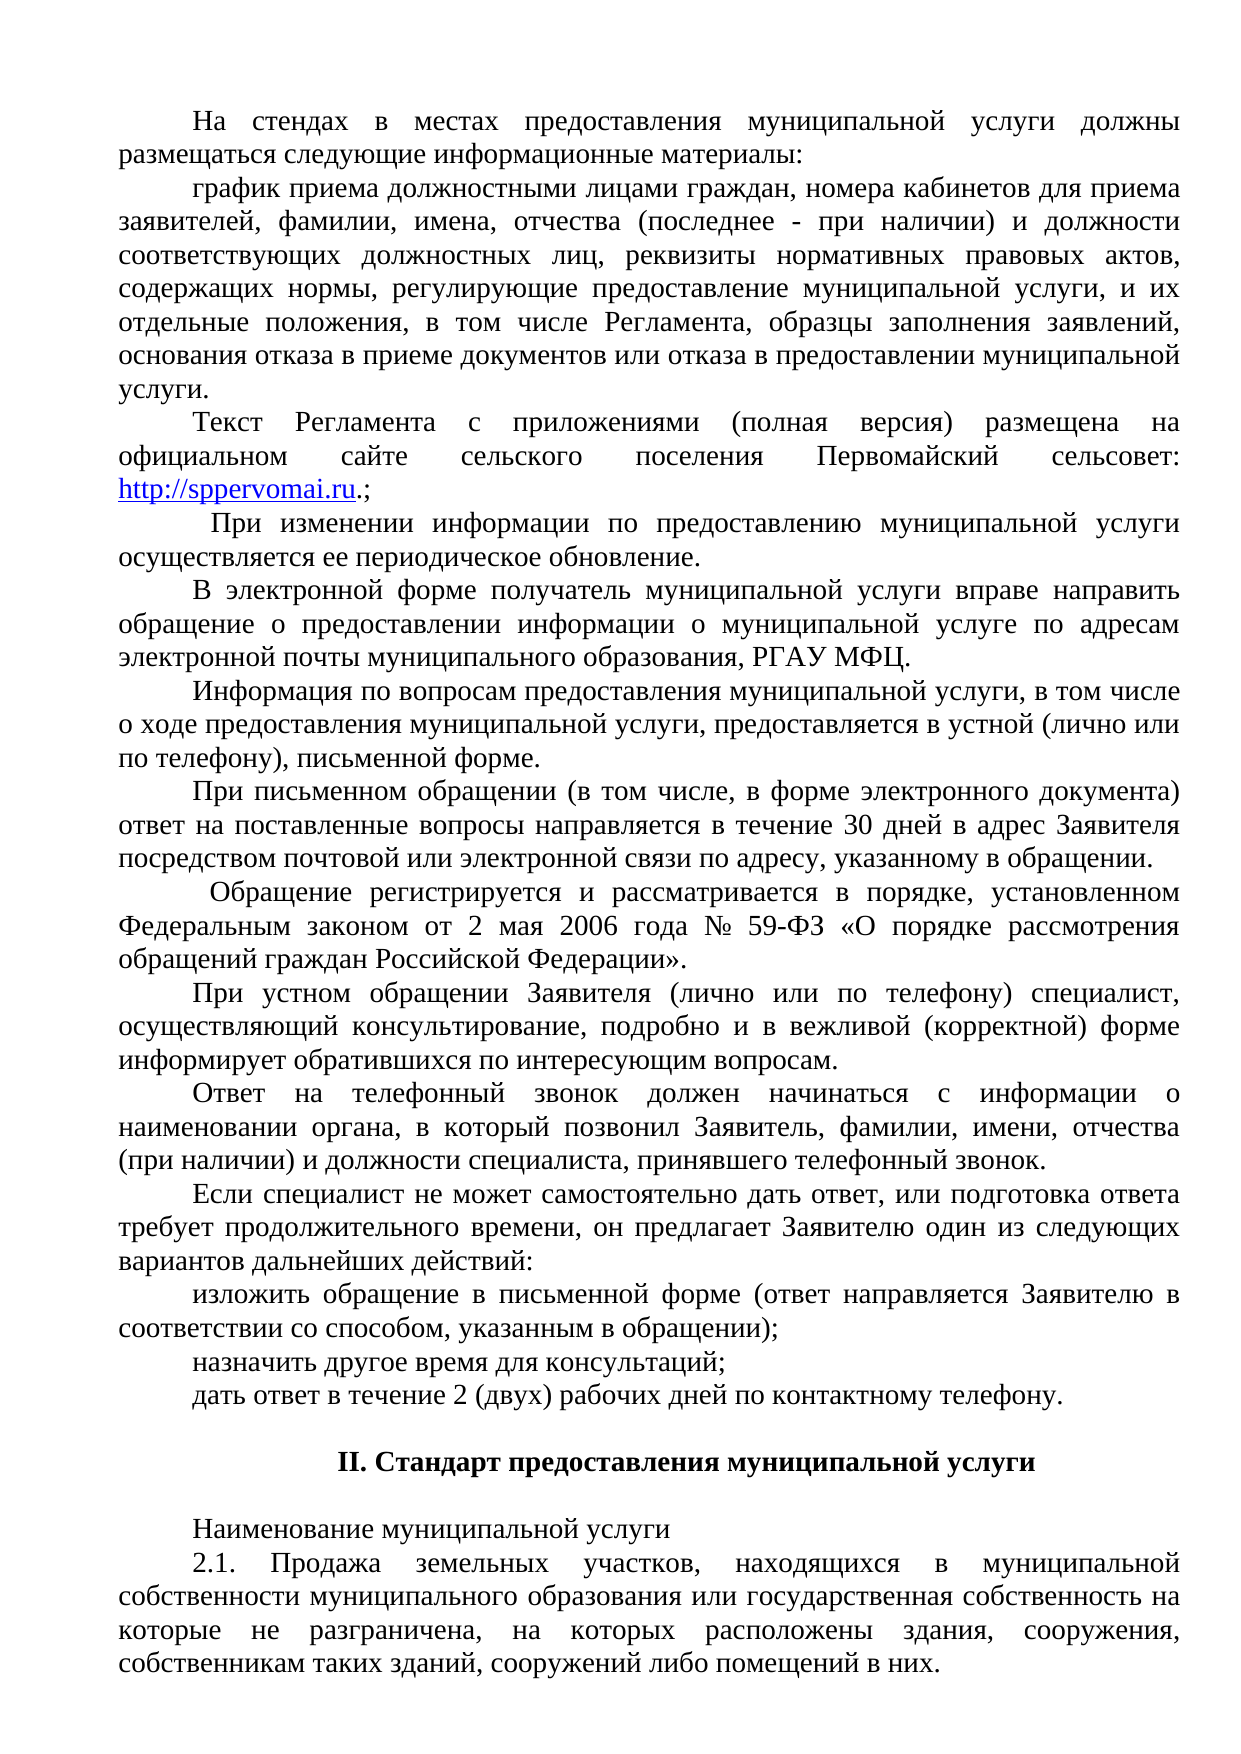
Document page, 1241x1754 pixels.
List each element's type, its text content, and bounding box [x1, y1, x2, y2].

text Наименование муниципальной услуги [118, 1511, 1181, 1545]
text изложить обращение в письменной форме (ответ направляется Заявителю в соответствии со способом, указанным в обращении); [118, 1277, 1181, 1344]
text При изменении информации по предоставлению муниципальной услуги осуществляется ее периодическое обновление. [118, 505, 1181, 572]
text график приема должностными лицами граждан, номера кабинетов для приема заявителей, фамилии, имена, отчества (последнее - при наличии) и должности соответствующих должностных лиц, реквизиты нормативных правовых актов, содержащих нормы, регулирующие предоставление муниципальной услуги, и их отдельные положения, в том числе Регламента, образцы заполнения заявлений, основания отказа в приеме документов или отказа в предоставлении муниципальной услуги. [118, 170, 1181, 404]
text В электронной форме получатель муниципальной услуги вправе направить обращение о предоставлении информации о муниципальной услуге по адресам электронной почты муниципального образования, РГАУ МФЦ. [118, 572, 1181, 673]
text Информация по вопросам предоставления муниципальной услуги, в том числе о ходе предоставления муниципальной услуги, предоставляется в устной (лично или по телефону), письменной форме. [118, 673, 1181, 773]
text При устном обращении Заявителя (лично или по телефону) специалист, осуществляющий консультирование, подробно и в вежливой (корректной) форме информирует обратившихся по интересующим вопросам. [118, 975, 1181, 1075]
text назначить другое время для консультаций; [118, 1344, 1181, 1377]
text При письменном обращении (в том числе, в форме электронного документа) ответ на поставленные вопросы направляется в течение 30 дней в адрес Заявителя посредством почтовой или электронной связи по адресу, указанному в обращении. [118, 773, 1181, 874]
text Если специалист не может самостоятельно дать ответ, или подготовка ответа требует продолжительного времени, он предлагает Заявителю один из следующих вариантов дальнейших действий: [118, 1176, 1181, 1277]
text II. Стандарт предоставления муниципальной услуги [118, 1444, 1181, 1478]
text На стендах в местах предоставления муниципальной услуги должны размещаться следующие информационные материалы: [118, 103, 1181, 170]
text Текст Регламента с приложениями (полная версия) размещена на официальном сайте сельского поселения Первомайский сельсовет: http://sppervomai.ru.; [118, 404, 1181, 505]
text Ответ на телефонный звонок должен начинаться с информации о наименовании органа, в который позвонил Заявитель, фамилии, имени, отчества (при наличии) и должности специалиста, принявшего телефонный звонок. [118, 1075, 1181, 1176]
text Обращение регистрируется и рассматривается в порядке, установленном Федеральным законом от 2 мая 2006 года № 59-ФЗ «О порядке рассмотрения обращений граждан Российской Федерации». [118, 874, 1181, 975]
text 2.1. Продажа земельных участков, находящихся в муниципальной собственности муниципального образования или государственная собственность на которые не разграничена, на которых расположены здания, сооружения, собственникам таких зданий, сооружений либо помещений в них. [118, 1545, 1181, 1679]
text дать ответ в течение 2 (двух) рабочих дней по контактному телефону. [118, 1377, 1181, 1411]
